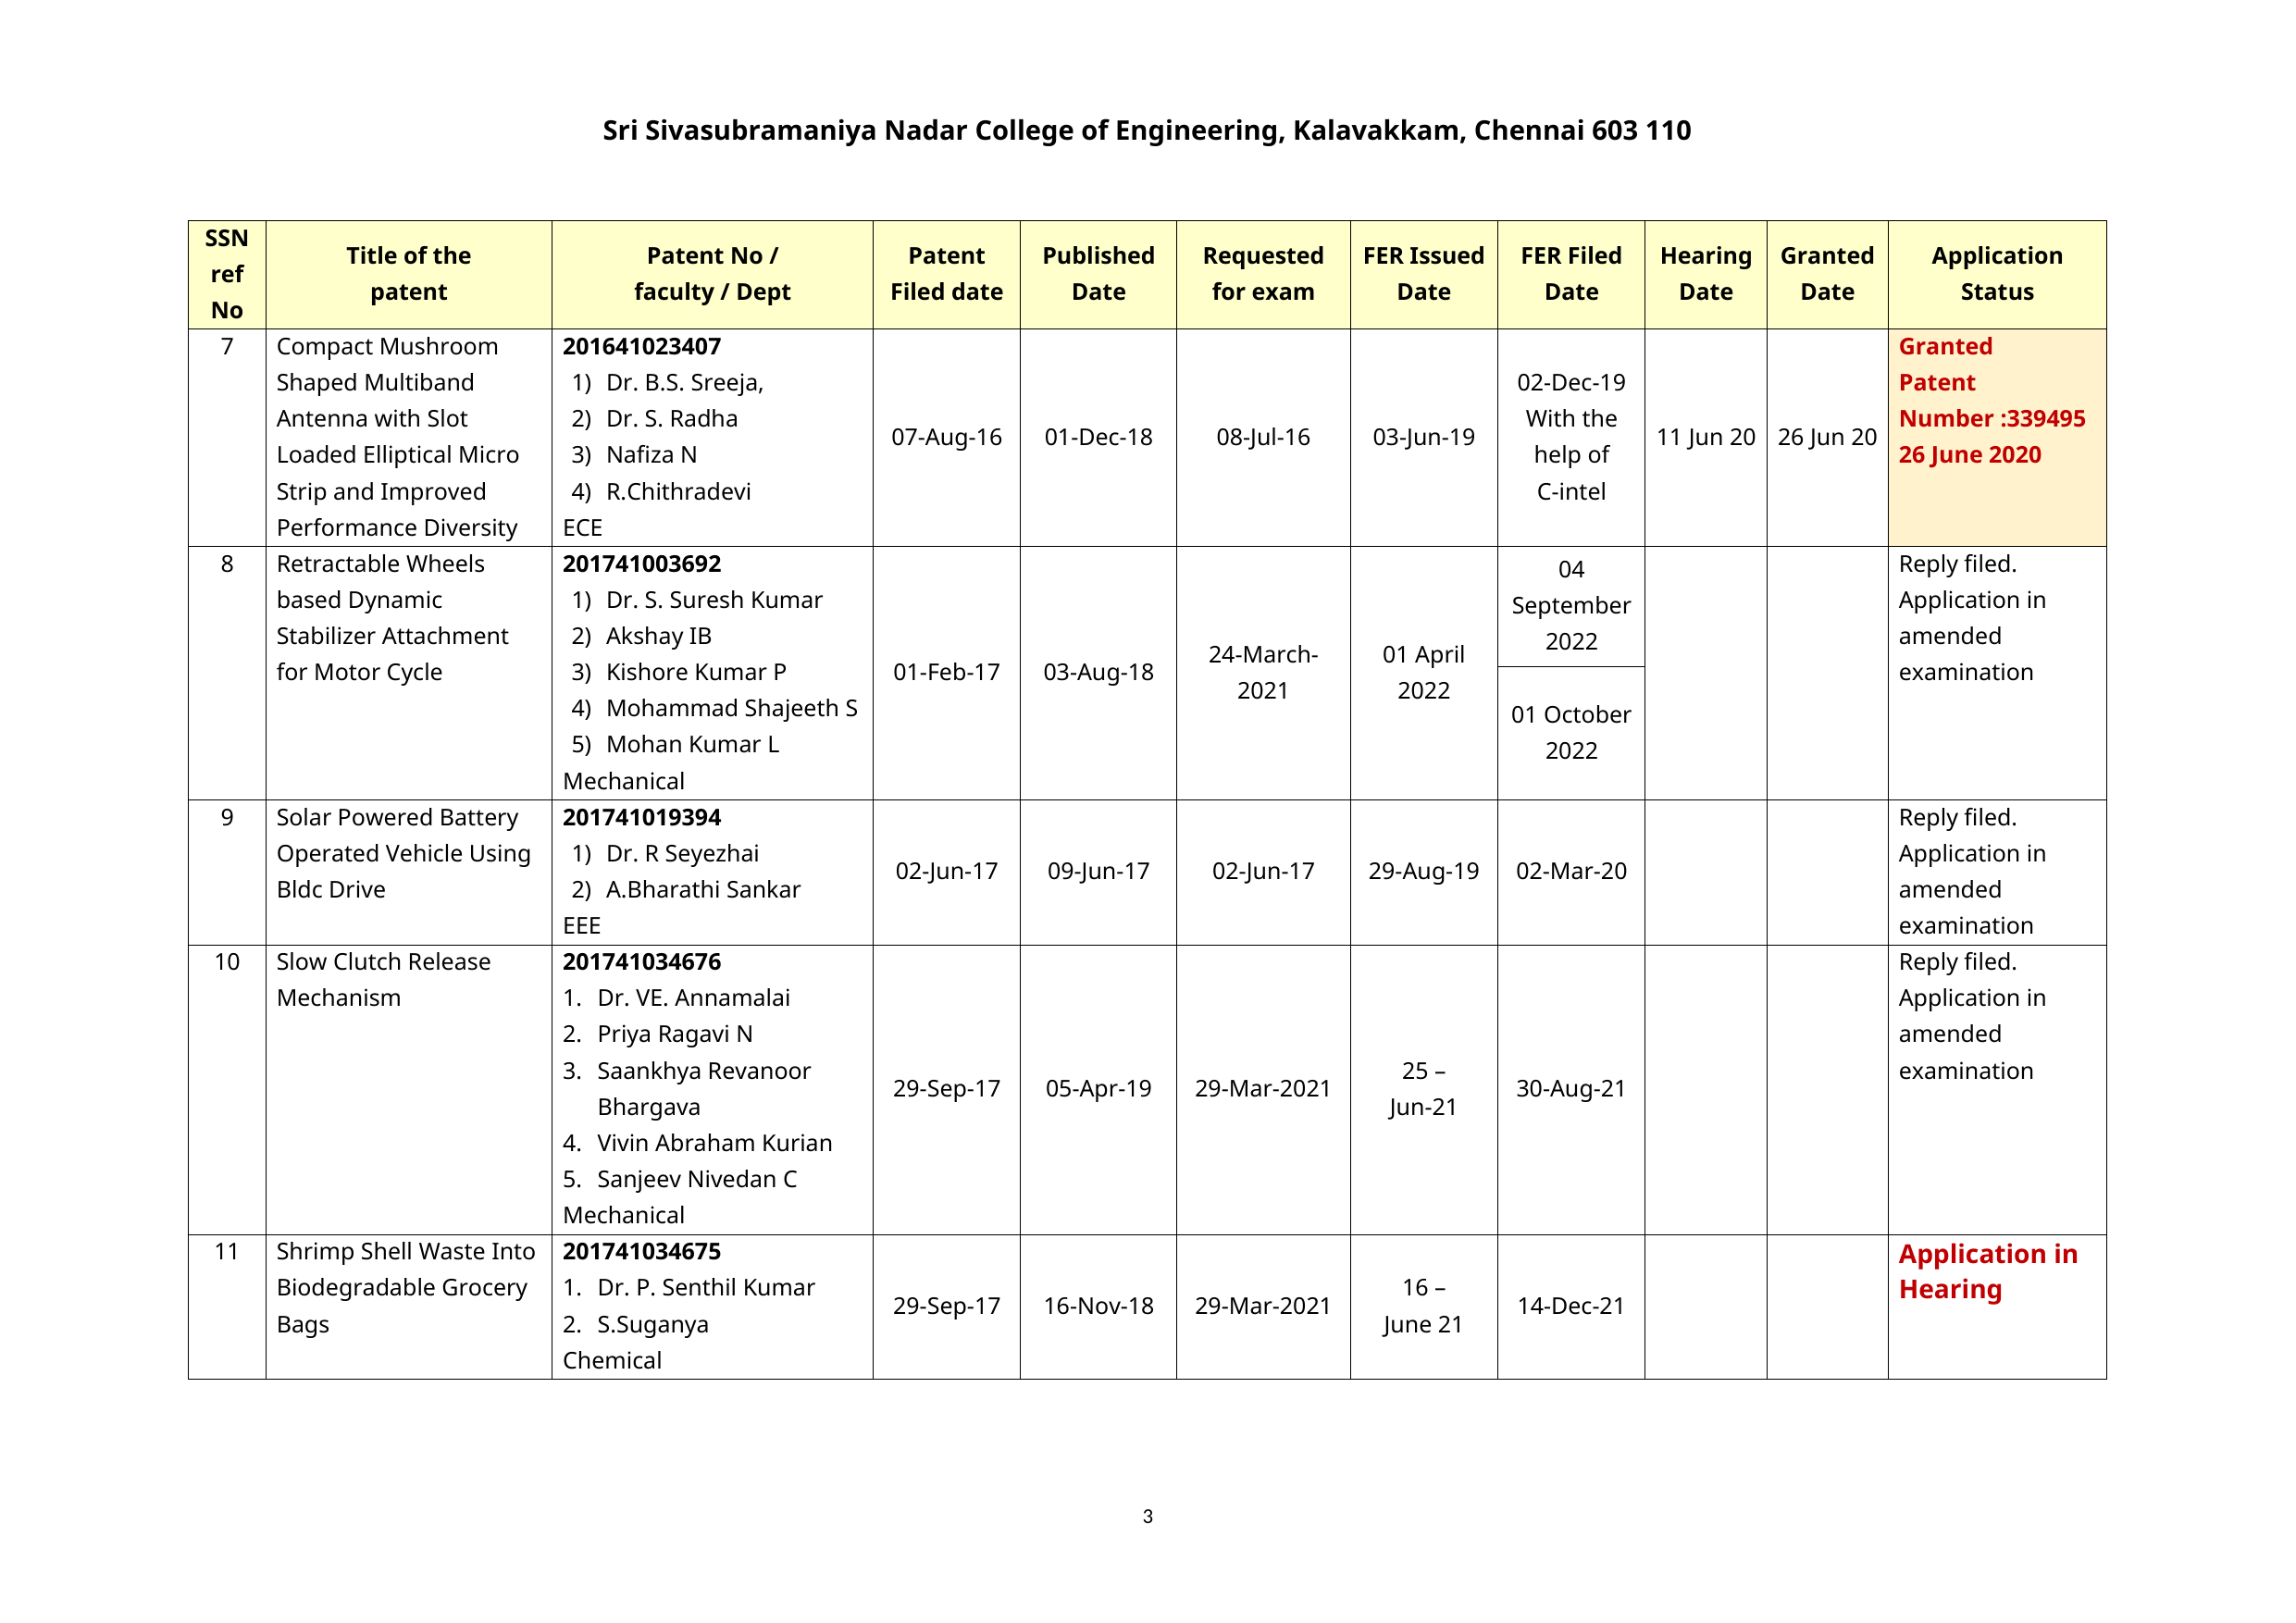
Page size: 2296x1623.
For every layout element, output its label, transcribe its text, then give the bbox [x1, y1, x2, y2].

table_cell 10 [189, 946, 266, 1234]
table_cell 09-Jun-17 [1021, 800, 1176, 945]
table_cell [1645, 547, 1767, 799]
table_header Patent Filed date [874, 221, 1020, 328]
table_cell Compact Mushroom Shaped Multiband Antenna with Slot Loaded Elliptical Micro Strip and Improved Performance Diversity [267, 329, 552, 546]
table_header Application Status [1889, 221, 2106, 328]
table_cell 201741003692 Dr. S. Suresh Kumar Akshay IB Kishore Kumar P Mohammad Shajeeth S Mohan Kumar L Mechanical [552, 547, 873, 799]
table_cell [1768, 547, 1888, 799]
table_cell 05-Apr-19 [1021, 946, 1176, 1234]
table_header FER Filed Date [1498, 221, 1644, 328]
table_header Hearing Date [1645, 221, 1767, 328]
table_cell 29-Mar-2021 [1177, 946, 1350, 1234]
table_cell [1768, 800, 1888, 945]
table_cell [1645, 1235, 1767, 1379]
table_header SSN ref No [189, 221, 266, 328]
table_cell 01 October 2022 [1498, 667, 1644, 799]
table_cell 9 [189, 800, 266, 945]
table_cell 11 Jun 20 [1645, 329, 1767, 546]
table_cell 04 September 2022 [1498, 547, 1644, 666]
table_cell 201741019394 Dr. R Seyezhai A.Bharathi Sankar EEE [552, 800, 873, 945]
table_cell 02-Mar-20 [1498, 800, 1644, 945]
table_cell Reply filed. Application in amended examination [1889, 547, 2106, 799]
table_cell 201741034675 Dr. P. Senthil Kumar S.Suganya Chemical [552, 1235, 873, 1379]
table_cell Granted Patent Number :339495 26 June 2020 [1889, 329, 2106, 546]
table_cell 02-Jun-17 [1177, 800, 1350, 945]
table_cell Slow Clutch Release Mechanism [267, 946, 552, 1234]
table_cell Solar Powered Battery Operated Vehicle Using Bldc Drive [267, 800, 552, 945]
table_cell Retractable Wheels based Dynamic Stabilizer Attachment for Motor Cycle [267, 547, 552, 799]
table_cell 25 – Jun-21 [1351, 946, 1497, 1234]
table_cell 29-Sep-17 [874, 946, 1020, 1234]
table_cell 30-Aug-21 [1498, 946, 1644, 1234]
text Sri Sivasubramaniya Nadar College of Engineering, Kalavakkam, Chennai 603 110 [139, 112, 2156, 148]
table_cell 16-Nov-18 [1021, 1235, 1176, 1379]
table_cell [1768, 1235, 1888, 1379]
table_cell Application in Hearing [1889, 1235, 2106, 1379]
table_cell 201641023407 Dr. B.S. Sreeja, Dr. S. Radha Nafiza N R.Chithradevi ECE [552, 329, 873, 546]
table_header Requested for exam [1177, 221, 1350, 328]
table_cell 07-Aug-16 [874, 329, 1020, 546]
table_cell 29-Sep-17 [874, 1235, 1020, 1379]
table_cell 26 Jun 20 [1768, 329, 1888, 546]
table_cell 02-Dec-19 With the help of C-intel [1498, 329, 1644, 546]
table_cell 01-Dec-18 [1021, 329, 1176, 546]
table_header Granted Date [1768, 221, 1888, 328]
table_cell 8 [189, 547, 266, 799]
table_cell 29-Mar-2021 [1177, 1235, 1350, 1379]
table_cell 201741034676 Dr. VE. Annamalai Priya Ragavi N Saankhya Revanoor Bhargava Vivin Abraham Kurian Sanjeev Nivedan C Mechanical [552, 946, 873, 1234]
table_cell 08-Jul-16 [1177, 329, 1350, 546]
table_cell [1645, 800, 1767, 945]
table_cell [1768, 946, 1888, 1234]
table_header Title of the patent [267, 221, 552, 328]
table_cell 7 [189, 329, 266, 546]
table_cell 02-Jun-17 [874, 800, 1020, 945]
table_cell Shrimp Shell Waste Into Biodegradable Grocery Bags [267, 1235, 552, 1379]
table_cell 16 – June 21 [1351, 1235, 1497, 1379]
table_cell 24-March-2021 [1177, 547, 1350, 799]
table_cell 14-Dec-21 [1498, 1235, 1644, 1379]
table_header Patent No / faculty / Dept [552, 221, 873, 328]
table_header Published Date [1021, 221, 1176, 328]
table_cell Reply filed. Application in amended examination [1889, 800, 2106, 945]
table_cell 01-Feb-17 [874, 547, 1020, 799]
table_cell 11 [189, 1235, 266, 1379]
table_cell [1645, 946, 1767, 1234]
table_cell 29-Aug-19 [1351, 800, 1497, 945]
table_cell 01 April 2022 [1351, 547, 1497, 799]
table_cell 03-Jun-19 [1351, 329, 1497, 546]
table_cell 03-Aug-18 [1021, 547, 1176, 799]
table_header FER Issued Date [1351, 221, 1497, 328]
table_cell Reply filed. Application in amended examination [1889, 946, 2106, 1234]
